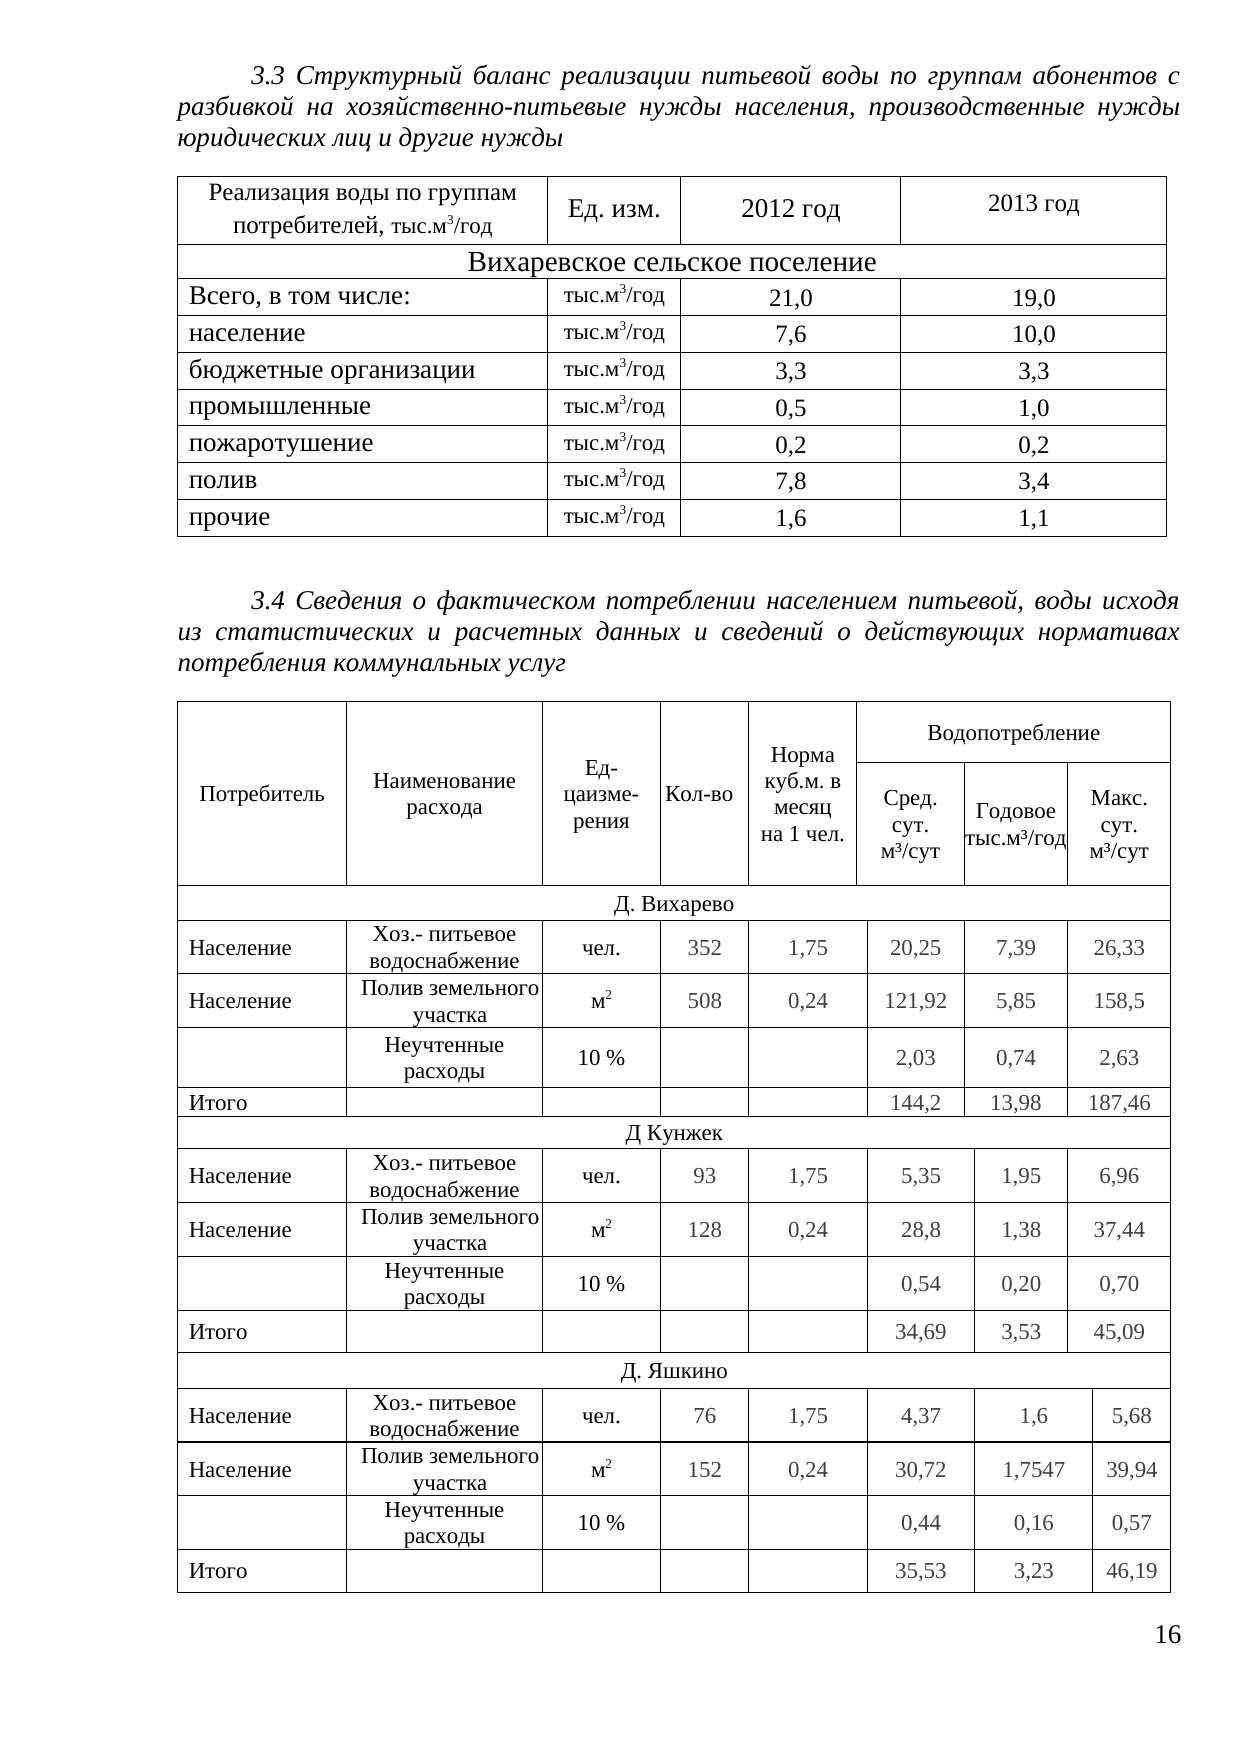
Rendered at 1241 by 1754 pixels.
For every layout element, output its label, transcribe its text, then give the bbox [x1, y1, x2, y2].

table_cell население [178, 316, 547, 352]
table_cell промышленные [178, 390, 547, 425]
table_cell 4,37 [868, 1389, 974, 1441]
table_cell Неучтенные расходы [347, 1257, 542, 1309]
table_cell 3,4 [901, 463, 1166, 499]
text 3.3 Структурный баланс реализации питьевой воды по группам абонентов с разбивкой на хозяйственно-питьевые нужды населения, производственные нужды юридических лиц и другие нужды [177, 59, 1181, 152]
table_cell 508 [661, 974, 748, 1027]
table_cell 121,92 [868, 974, 964, 1027]
table_cell чел. [543, 1389, 660, 1441]
table_cell 10,0 [901, 316, 1166, 352]
table_header Ед. изм. [548, 177, 680, 243]
table_cell 128 [661, 1203, 748, 1256]
table_cell 144,2 [868, 1088, 964, 1116]
table_cell [749, 1550, 867, 1592]
table_cell [661, 1028, 748, 1087]
table_cell 7,6 [681, 316, 900, 352]
table_cell 1,6 [975, 1389, 1092, 1441]
table_cell 34,69 [868, 1311, 974, 1352]
table_cell [543, 1550, 660, 1592]
table_cell 0,2 [681, 426, 900, 462]
table_cell 0,2 [901, 426, 1166, 462]
table_cell полив [178, 463, 547, 499]
table_cell тыс.м3/год [548, 463, 680, 499]
table_cell [749, 1028, 867, 1087]
table_cell 352 [661, 921, 748, 973]
table_cell 1,38 [975, 1203, 1067, 1256]
table_cell 35,53 [868, 1550, 974, 1592]
table_cell 0,74 [965, 1028, 1067, 1087]
table_cell 0,24 [749, 974, 867, 1027]
table_cell [347, 1311, 542, 1352]
table_cell тыс.м3/год [548, 353, 680, 388]
table_cell 6,96 [1068, 1149, 1170, 1202]
table_cell 0,54 [868, 1257, 974, 1309]
table_cell 187,46 [1068, 1088, 1170, 1116]
table_cell тыс.м3/год [548, 500, 680, 536]
table_cell Сред. сут. м³/сут [857, 763, 964, 885]
table_cell [749, 1088, 867, 1116]
table_cell 0,24 [749, 1443, 867, 1495]
table_cell 0,24 [749, 1203, 867, 1256]
table_cell Население [178, 1443, 346, 1495]
table_cell Население [178, 921, 346, 973]
table_cell 152 [661, 1443, 748, 1495]
table_cell 158,5 [1068, 974, 1170, 1027]
table_cell [178, 1028, 346, 1087]
table_cell Неучтенные расходы [347, 1496, 542, 1549]
table_cell м2 [543, 1443, 660, 1495]
table_cell прочие [178, 500, 547, 536]
table_cell 20,25 [868, 921, 964, 973]
table_cell [543, 1088, 660, 1116]
table_cell Население [178, 1149, 346, 1202]
text 3.4 Сведения о фактическом потреблении населением питьевой, воды исходя из статистических и расчетных данных и сведений о действующих нормативах потребления коммунальных услуг [177, 584, 1181, 677]
table_cell 7,8 [681, 463, 900, 499]
table_cell Макс. сут. м³/сут [1068, 763, 1170, 885]
table_cell [661, 1088, 748, 1116]
table_cell 1,6 [681, 500, 900, 536]
table_cell 2,03 [868, 1028, 964, 1087]
table_cell тыс.м3/год [548, 390, 680, 425]
table_cell 30,72 [868, 1443, 974, 1495]
table_header Наименование расхода [347, 702, 542, 885]
table_cell Население [178, 1389, 346, 1441]
table_cell 5,85 [965, 974, 1067, 1027]
table_cell Д. Яшкино [178, 1353, 1170, 1388]
table_cell 5,68 [1093, 1389, 1170, 1441]
table_cell Население [178, 974, 346, 1027]
table_cell 3,3 [681, 353, 900, 388]
table_cell 0,70 [1068, 1257, 1170, 1309]
table_cell 1,95 [975, 1149, 1067, 1202]
table_cell 76 [661, 1389, 748, 1441]
table_cell [749, 1311, 867, 1352]
table_cell 2,63 [1068, 1028, 1170, 1087]
table_cell Итого [178, 1088, 346, 1116]
table_cell м2 [543, 974, 660, 1027]
table_cell [661, 1496, 748, 1549]
table_cell 0,20 [975, 1257, 1067, 1309]
table_cell Полив земельного участка [347, 974, 542, 1027]
table_cell 1,75 [749, 921, 867, 973]
table_cell тыс.м3/год [548, 426, 680, 462]
table_cell [661, 1257, 748, 1309]
table_cell 26,33 [1068, 921, 1170, 973]
table_cell 46,19 [1093, 1550, 1170, 1592]
table_cell бюджетные организации [178, 353, 547, 388]
table_cell 28,8 [868, 1203, 974, 1256]
table_cell Полив земельного участка [347, 1203, 542, 1256]
table_cell Полив земельного участка [347, 1443, 542, 1495]
table_cell пожаротушение [178, 426, 547, 462]
table_cell 3,23 [975, 1550, 1092, 1592]
table_cell 0,16 [975, 1496, 1092, 1549]
table_cell [661, 1311, 748, 1352]
table_cell 0,44 [868, 1496, 974, 1549]
table_cell [543, 1311, 660, 1352]
table_cell 7,39 [965, 921, 1067, 973]
table_cell 0,57 [1093, 1496, 1170, 1549]
table_cell [749, 1496, 867, 1549]
table_cell 3,3 [901, 353, 1166, 388]
table_cell чел. [543, 1149, 660, 1202]
table_cell 39,94 [1093, 1443, 1170, 1495]
table_cell Хоз.- питьевое водоснабжение [347, 1389, 542, 1441]
table_cell Хоз.- питьевое водоснабжение [347, 1149, 542, 1202]
table_cell Итого [178, 1550, 346, 1592]
table_cell Всего, в том числе: [178, 279, 547, 315]
table_cell [347, 1550, 542, 1592]
table_cell тыс.м3/год [548, 316, 680, 352]
table_header Норма куб.м. в месяц на 1 чел. [749, 702, 856, 885]
table_header Ед-цаизме- рения [543, 702, 660, 885]
table_cell Д. Вихарево [178, 886, 1170, 919]
table_cell тыс.м3/год [548, 279, 680, 315]
table_cell [178, 1496, 346, 1549]
table_cell 1,7547 [975, 1443, 1092, 1495]
table_cell 10 % [543, 1028, 660, 1087]
table_header 2013 год [901, 177, 1166, 243]
table_cell 13,98 [965, 1088, 1067, 1116]
table_cell 5,35 [868, 1149, 974, 1202]
table_cell 45,09 [1068, 1311, 1170, 1352]
table_cell 0,5 [681, 390, 900, 425]
table_cell 10 % [543, 1257, 660, 1309]
table_header 2012 год [681, 177, 900, 243]
table_cell 10 % [543, 1496, 660, 1549]
table_cell 19,0 [901, 279, 1166, 315]
table_cell 3,53 [975, 1311, 1067, 1352]
table_cell Годовое тыс.м³/год [965, 763, 1067, 885]
table_cell 93 [661, 1149, 748, 1202]
table_cell [178, 1257, 346, 1309]
table_cell [749, 1257, 867, 1309]
table_cell чел. [543, 921, 660, 973]
table_cell Население [178, 1203, 346, 1256]
table_cell 37,44 [1068, 1203, 1170, 1256]
table_cell 1,75 [749, 1389, 867, 1441]
table_header Потребитель [178, 702, 346, 885]
table_cell 1,1 [901, 500, 1166, 536]
table_cell Вихаревское сельское поселение [178, 245, 1166, 278]
table_header Реализация воды по группам потребителей, тыс.м3/год [178, 177, 547, 243]
table_cell [661, 1550, 748, 1592]
table_cell [347, 1088, 542, 1116]
table_header Водопотребление [857, 702, 1170, 762]
table_cell м2 [543, 1203, 660, 1256]
table_cell Итого [178, 1311, 346, 1352]
table_cell 1,75 [749, 1149, 867, 1202]
table_cell 21,0 [681, 279, 900, 315]
table_cell Неучтенные расходы [347, 1028, 542, 1087]
table_cell Д Кунжек [178, 1117, 1170, 1148]
table_cell 1,0 [901, 390, 1166, 425]
table_header Кол-во [661, 702, 748, 885]
table_cell Хоз.- питьевое водоснабжение [347, 921, 542, 973]
